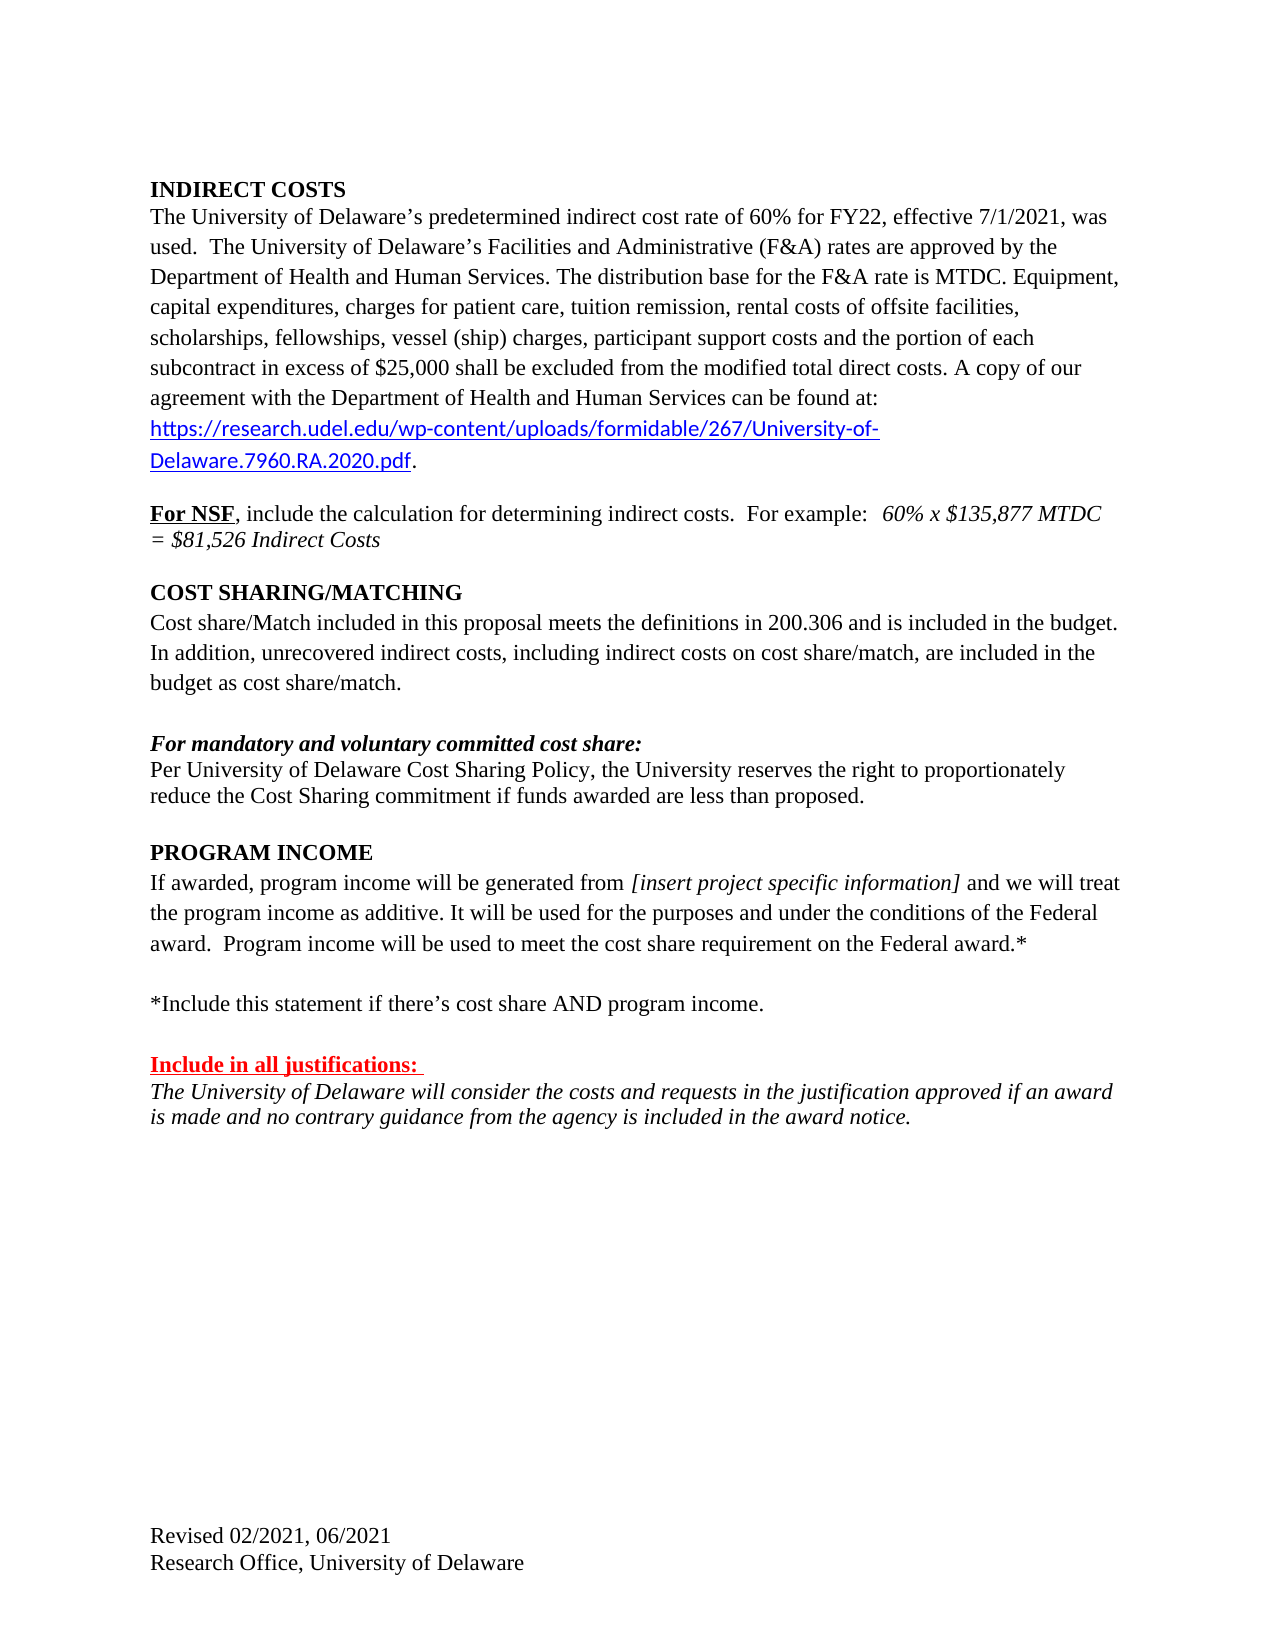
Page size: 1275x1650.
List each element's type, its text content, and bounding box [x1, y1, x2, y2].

text The University of Delaware’s predetermined indirect cost rate of 60% for FY22, effective 7/1/2021, was used. The University of Delaware’s Facilities and Administrative (F&A) rates are approved by the Department of Health and Human Services. The distribution base for the F&A rate is MTDC. Equipment, capital expenditures, charges for patient care, tuition remission, rental costs of offsite facilities, scholarships, fellowships, vessel (ship) charges, participant support costs and the portion of each subcontract in excess of $25,000 shall be excluded from the modified total direct costs. A copy of our agreement with the Department of Health and Human Services can be found at: https://research.udel.edu/wp-content/uploads/formidable/267/University-of-Delaware.7960.RA.2020.pdf. [150, 203, 1125, 475]
text PROGRAM INCOME [150, 809, 1125, 865]
text Per University of Delaware Cost Sharing Policy, the University reserves the right to proportionately reduce the Cost Sharing commitment if funds awarded are less than proposed. [150, 756, 1125, 809]
text COST SHARING/MATCHING [150, 579, 1125, 605]
text Cost share/Match included in this proposal meets the definitions in 200.306 and is included in the budget. In addition, unrecovered indirect costs, including indirect costs on cost share/match, are included in the budget as cost share/match. [150, 609, 1125, 696]
text If awarded, program income will be generated from [insert project specific information] and we will treat the program income as additive. It will be used for the purposes and under the conditions of the Federal award. Program income will be used to meet the cost share requirement on the Federal award.* [150, 869, 1125, 956]
text INDIRECT COSTS [150, 176, 1127, 203]
text *Include this statement if there’s cost share AND program income. [150, 990, 1125, 1016]
text Include in all justifications: [150, 1052, 1125, 1077]
text For NSF, include the calculation for determining indirect costs. For example: 60% x $135,877 MTDC = $81,526 Indirect Costs [150, 500, 1108, 552]
text For mandatory and voluntary committed cost share: [150, 730, 1125, 756]
text The University of Delaware will consider the costs and requests in the justification approved if an award is made and no contrary guidance from the agency is included in the award notice. [150, 1079, 1125, 1129]
